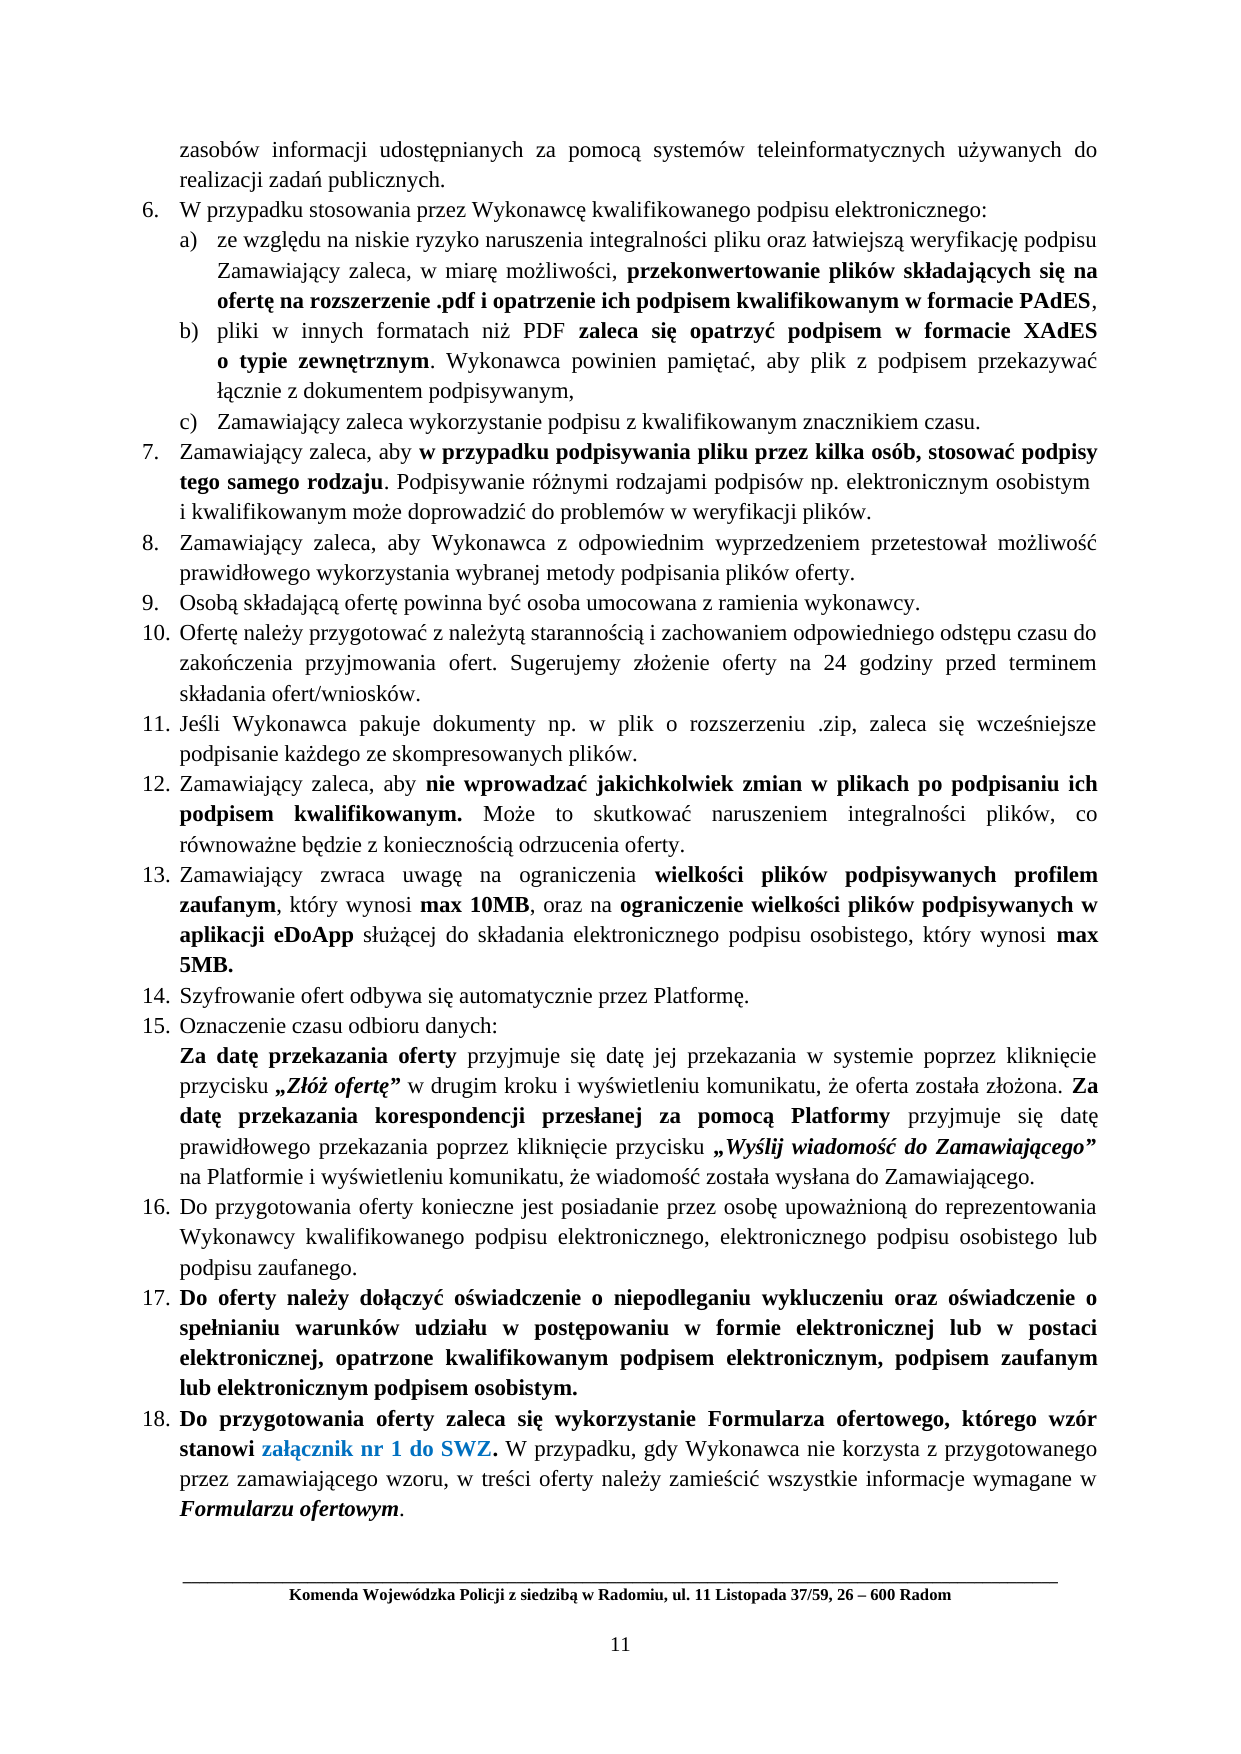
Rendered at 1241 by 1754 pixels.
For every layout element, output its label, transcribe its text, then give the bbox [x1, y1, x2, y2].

list Do przygotowania oferty zaleca się wykorzystanie Formularza ofertowego, którego wzór stanowi załącznik nr 1 do SWZ. W przypadku, gdy Wykonawca nie korzysta z przygotowanego przez zamawiającego wzoru, w treści oferty należy zamieścić wszystkie informacje wymagane w Formularzu ofertowym. [142, 1404, 1098, 1522]
list Zamawiający zaleca, aby w przypadku podpisywania pliku przez kilka osób, stosować podpisy tego samego rodzaju. Podpisywanie różnymi rodzajami podpisów np. elektronicznym osobistym i kwalifikowanym może doprowadzić do problemów w weryfikacji plików. [142, 438, 1098, 525]
list Szyfrowanie ofert odbywa się automatycznie przez Platformę. [142, 982, 1098, 1008]
list Jeśli Wykonawca pakuje dokumenty np. w plik o rozszerzeniu .zip, zaleca się wcześniejsze podpisanie każdego ze skompresowanych plików. [142, 710, 1098, 766]
list Do przygotowania oferty konieczne jest posiadanie przez osobę upoważnioną do reprezentowania Wykonawcy kwalifikowanego podpisu elektronicznego, elektronicznego podpisu osobistego lub podpisu zaufanego. [142, 1193, 1098, 1280]
list Oznaczenie czasu odbioru danych: [142, 1012, 1098, 1038]
list pliki w innych formatach niż PDF zaleca się opatrzyć podpisem w formacie XAdES o typie zewnętrznym. Wykonawca powinien pamiętać, aby plik z podpisem przekazywać łącznie z dokumentem podpisywanym, [179, 317, 1098, 404]
list Ofertę należy przygotować z należytą starannością i zachowaniem odpowiedniego odstępu czasu do zakończenia przyjmowania ofert. Sugerujemy złożenie oferty na 24 godziny przed terminem składania ofert/wniosków. [142, 619, 1098, 706]
list Zamawiający zwraca uwagę na ograniczenia wielkości plików podpisywanych profilem zaufanym, który wynosi max 10MB, oraz na ograniczenie wielkości plików podpisywanych w aplikacji eDoApp służącej do składania elektronicznego podpisu osobistego, który wynosi max 5MB. [142, 861, 1098, 978]
list ze względu na niskie ryzyko naruszenia integralności pliku oraz łatwiejszą weryfikację podpisu Zamawiający zaleca, w miarę możliwości, przekonwertowanie plików składających się na ofertę na rozszerzenie .pdf i opatrzenie ich podpisem kwalifikowanym w formacie PAdES, [179, 226, 1098, 313]
list Osobą składającą ofertę powinna być osoba umocowana z ramienia wykonawcy. [142, 589, 1098, 615]
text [179, 136, 1098, 192]
list Do oferty należy dołączyć oświadczenie o niepodleganiu wykluczeniu oraz oświadczenie o spełnianiu warunków udziału w postępowaniu w formie elektronicznej lub w postaci elektronicznej, opatrzone kwalifikowanym podpisem elektronicznym, podpisem zaufanym lub elektronicznym podpisem osobistym. [142, 1284, 1098, 1401]
list Zamawiający zaleca, aby Wykonawca z odpowiednim wyprzedzeniem przetestował możliwość prawidłowego wykorzystania wybranej metody podpisania plików oferty. [142, 528, 1098, 585]
list W przypadku stosowania przez Wykonawcę kwalifikowanego podpisu elektronicznego: [142, 196, 1098, 223]
text Za datę przekazania oferty przyjmuje się datę jej przekazania w systemie poprzez kliknięcie przycisku „Złóż ofertę” w drugim kroku i wyświetleniu komunikatu, że oferta została złożona. Za datę przekazania korespondencji przesłanej za pomocą Platformy przyjmuje się datę prawidłowego przekazania poprzez kliknięcie przycisku „Wyślij wiadomość do Zamawiającego” na Platformie i wyświetleniu komunikatu, że wiadomość została wysłana do Zamawiającego. [179, 1042, 1098, 1189]
list Zamawiający zaleca wykorzystanie podpisu z kwalifikowanym znacznikiem czasu. [179, 408, 1098, 434]
list Zamawiający zaleca, aby nie wprowadzać jakichkolwiek zmian w plikach po podpisaniu ich podpisem kwalifikowanym. Może to skutkować naruszeniem integralności plików, co równoważne będzie z koniecznością odrzucenia oferty. [142, 770, 1098, 857]
